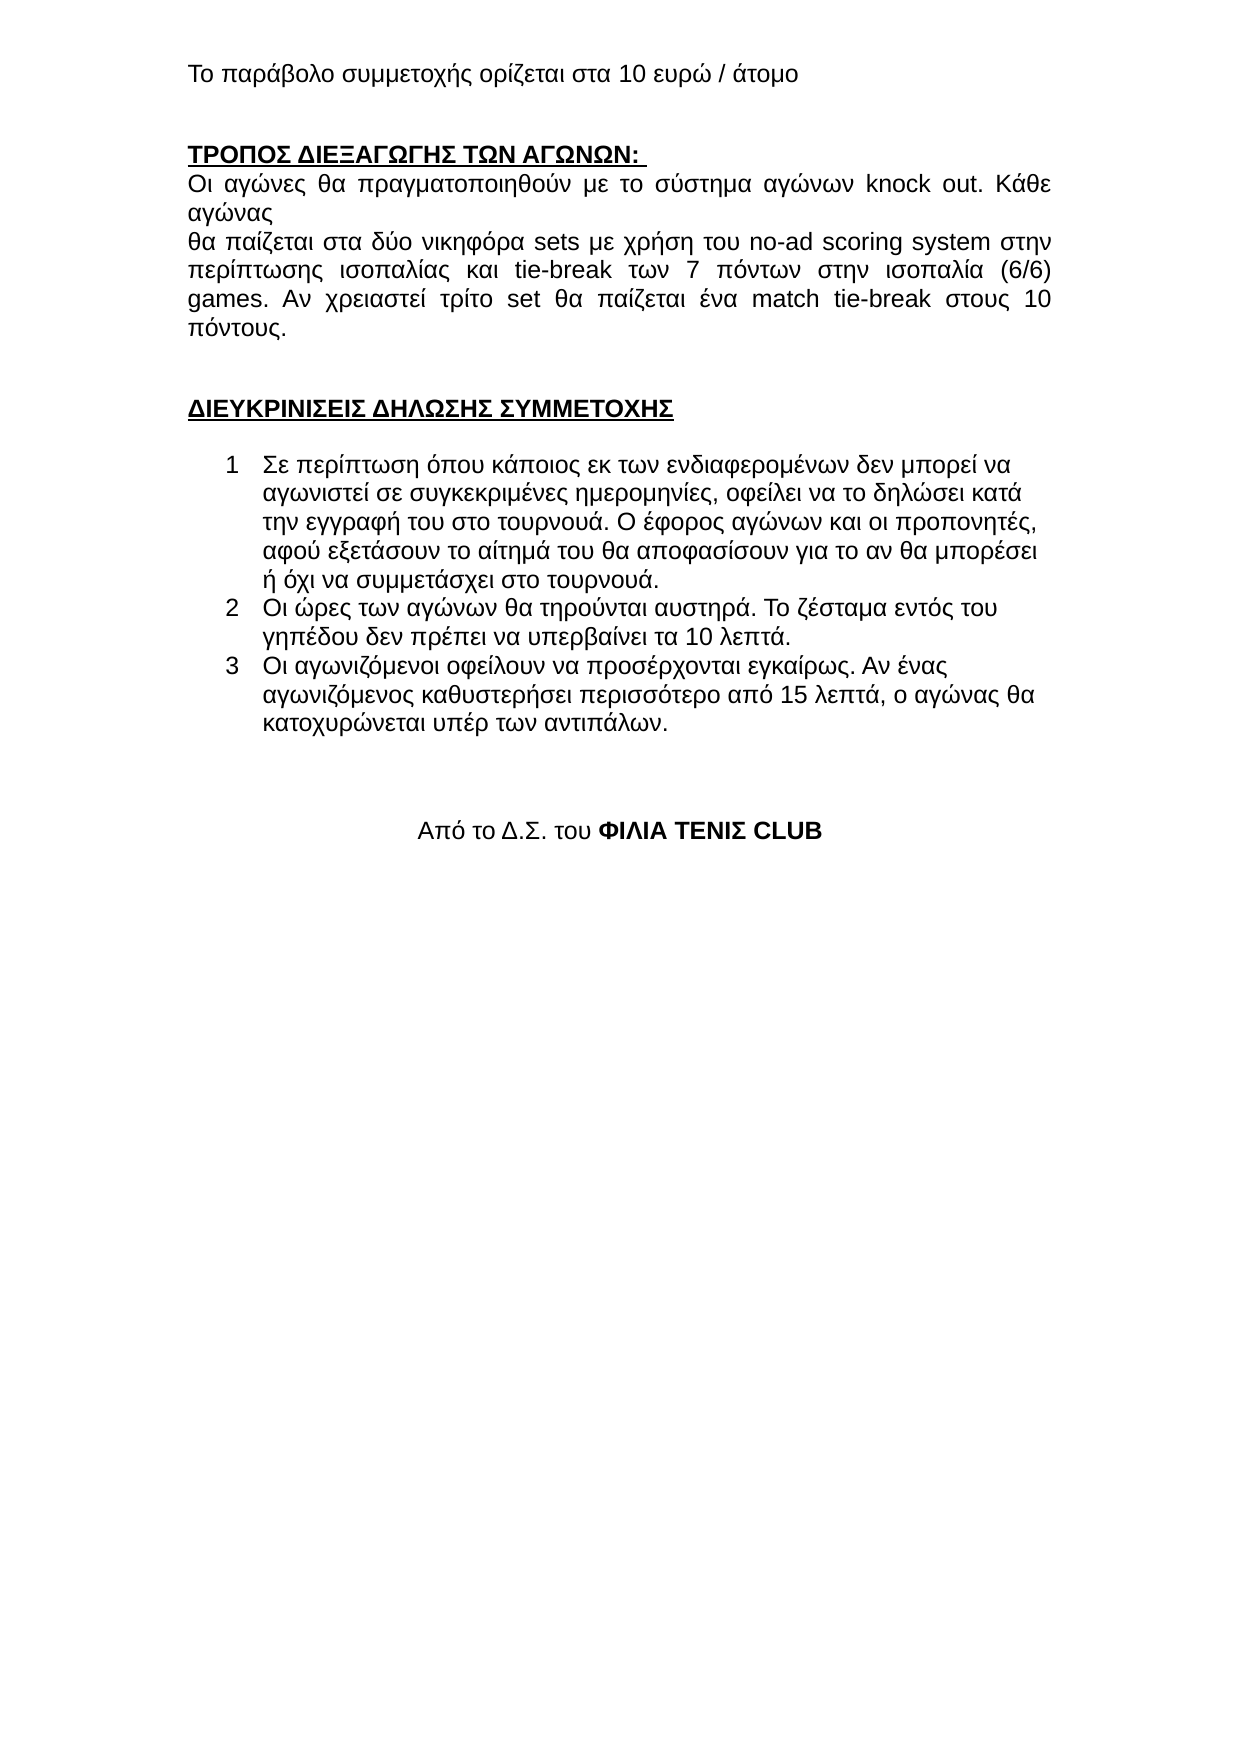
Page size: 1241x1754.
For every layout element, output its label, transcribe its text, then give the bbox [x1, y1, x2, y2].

text θα παίζεται στα δύο νικηφόρα sets με χρήση του no-ad scoring system στην περίπτωσης ισοπαλίας και tie-break των 7 πόντων στην ισοπαλία (6/6) games. Aν χρειαστεί τρίτο set θα παίζεται ένα match tie-break στους 10 πόντους. [187, 227, 1053, 342]
text Aπό το Δ.Σ. του ΦΙΛΙΑ ΤΕΝΙΣ CLUΒ [187, 816, 1053, 845]
list Οι αγωνιζόμενοι οφείλουν να προσέρχονται εγκαίρως. Αν ένας αγωνιζόμενος καθυστερήσει περισσότερο από 15 λεπτά, ο αγώνας θα κατοχυρώνεται υπέρ των αντιπάλων. [225, 651, 1053, 737]
text ΤΡΟΠΟΣ ΔΙΕΞΑΓΩΓΗΣ ΤΩΝ ΑΓΩΝΩΝ: [187, 141, 1053, 169]
text ΔΙΕΥΚΡΙΝΙΣΕΙΣ ΔΗΛΩΣΗΣ ΣΥΜΜΕΤΟΧΗΣ [187, 394, 1053, 423]
text Το παράβολο συμμετοχής ορίζεται στα 10 ευρώ / άτομο [187, 59, 1053, 88]
text Οι αγώνες θα πραγματοποιηθούν με το σύστημα αγώνων knock out. Κάθε αγώνας [187, 169, 1053, 227]
list Σε περίπτωση όπου κάποιος εκ των ενδιαφερομένων δεν μπορεί να αγωνιστεί σε συγκεκριμένες ημερομηνίες, οφείλει να το δηλώσει κατά την εγγραφή του στο τουρνουά. Ο έφορος αγώνων και οι προπονητές, αφού εξετάσουν το αίτημά του θα αποφασίσουν για το αν θα μπορέσει ή όχι να συμμετάσχει στο τουρνουά. [225, 449, 1053, 593]
list Οι ώρες των αγώνων θα τηρούνται αυστηρά. Το ζέσταμα εντός του γηπέδου δεν πρέπει να υπερβαίνει τα 10 λεπτά. [225, 593, 1053, 651]
